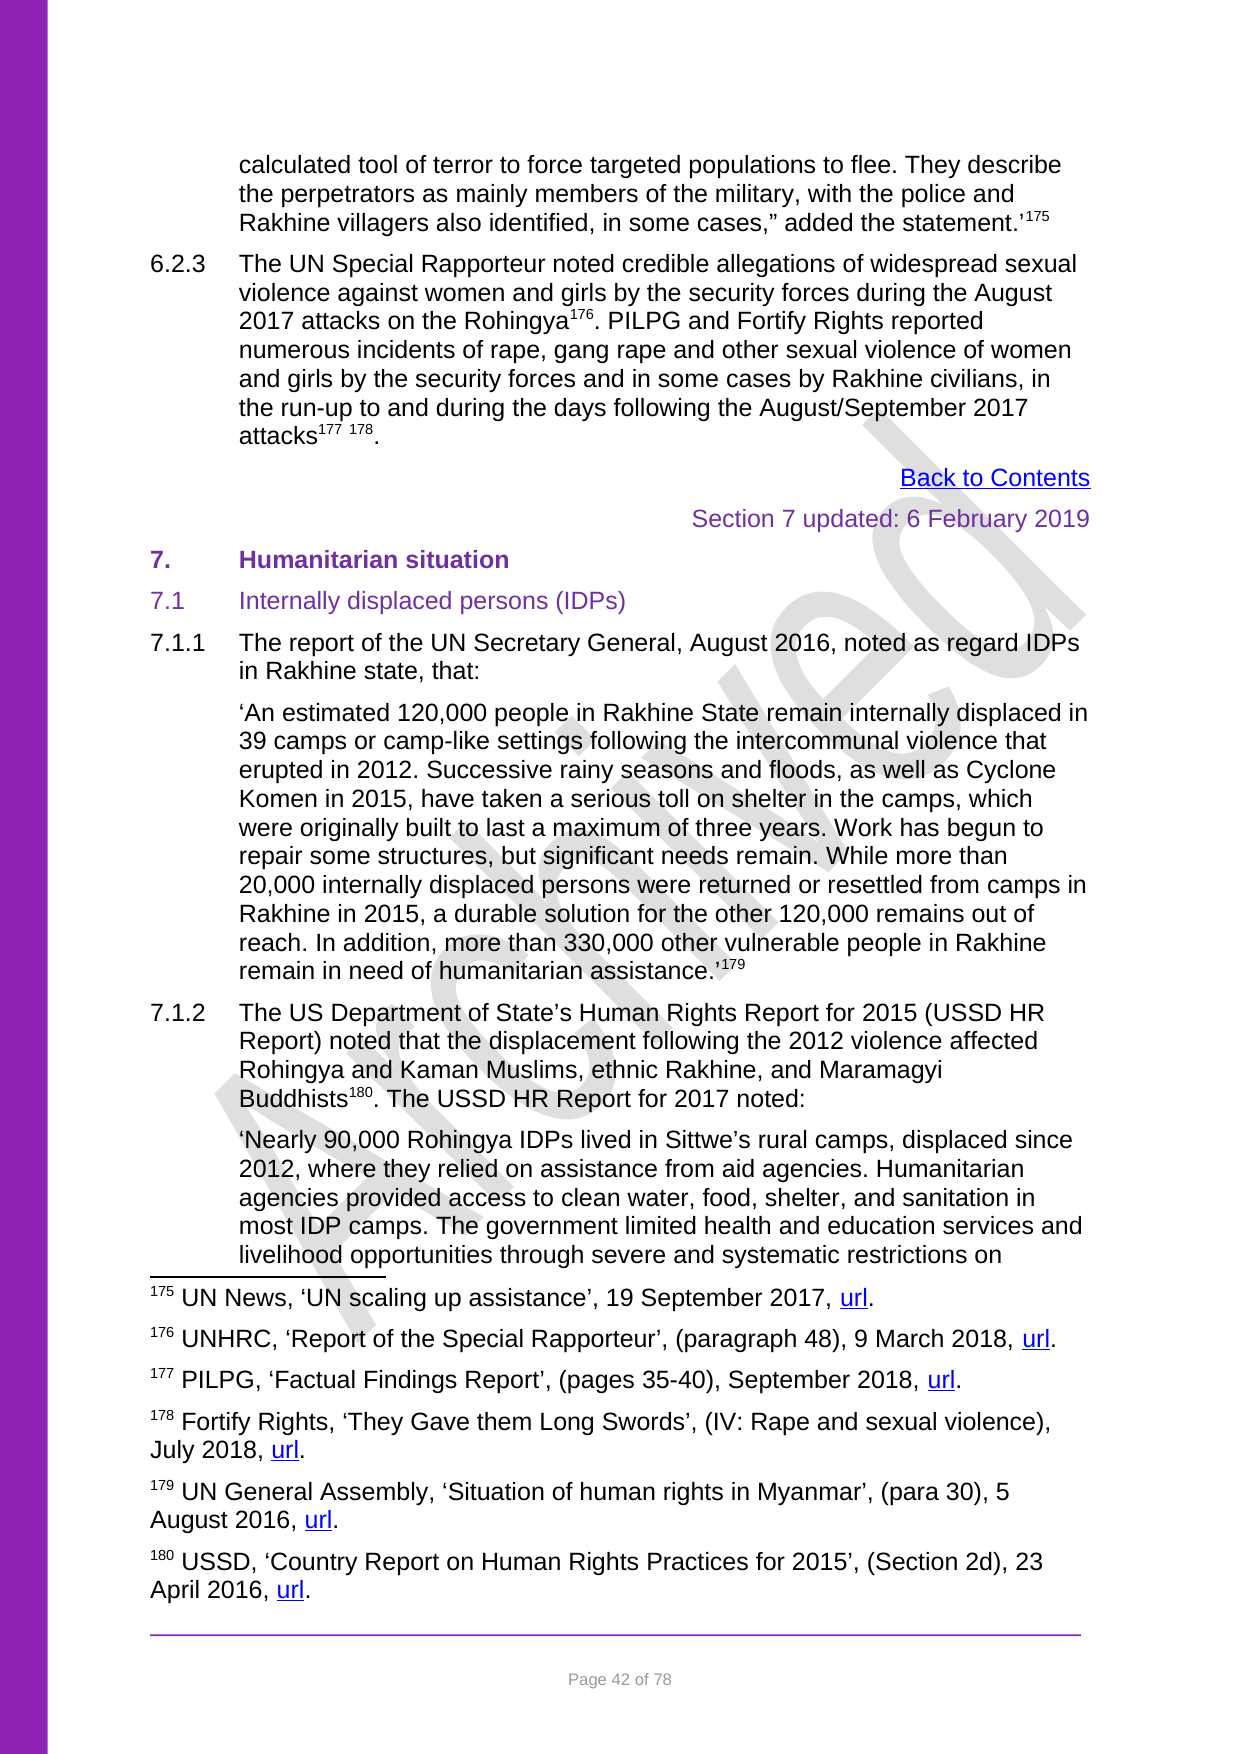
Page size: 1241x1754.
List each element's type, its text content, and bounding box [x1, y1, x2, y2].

subtitle Humanitarian situation [150, 545, 1090, 574]
list The UN Special Rapporteur noted credible allegations of widespread sexual violence against women and girls by the security forces during the August 2017 attacks on the Rohingya. PILPG and Fortify Rights reported numerous incidents of rape, gang rape and other sexual violence of women and girls by the security forces and in some cases by Rakhine civilians, in the run-up to and during the days following the August/September 2017 attacks . [150, 249, 1090, 450]
list The US Department of State’s Human Rights Report for 2015 (USSD HR Report) noted that the displacement following the 2012 violence affected Rohingya and Kaman Muslims, ethnic Rakhine, and Maramagyi Buddhists. The USSD HR Report for 2017 noted: [150, 997, 1090, 1112]
list ‘An estimated 120,000 people in Rakhine State remain internally displaced in 39 camps or camp-like settings following the intercommunal violence that erupted in 2012. Successive rainy seasons and floods, as well as Cyclone Komen in 2015, have taken a serious toll on shelter in the camps, which were originally built to last a maximum of three years. Work has begun to repair some structures, but significant needs remain. While more than 20,000 internally displaced persons were returned or resettled from camps in Rakhine in 2015, a durable solution for the other 120,000 remains out of reach. In addition, more than 330,000 other vulnerable people in Rakhine remain in need of humanitarian assistance.’ [239, 697, 1090, 985]
text Section 7 updated: 6 February 2019 [150, 504, 1090, 532]
text Back to Contents [150, 462, 1090, 491]
list The report of the UN Secretary General, August 2016, noted as regard IDPs in Rakhine state, that: [150, 627, 1090, 685]
subtitle Internally displaced persons (IDPs) [150, 586, 1090, 615]
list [239, 150, 1090, 236]
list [239, 1125, 1090, 1269]
